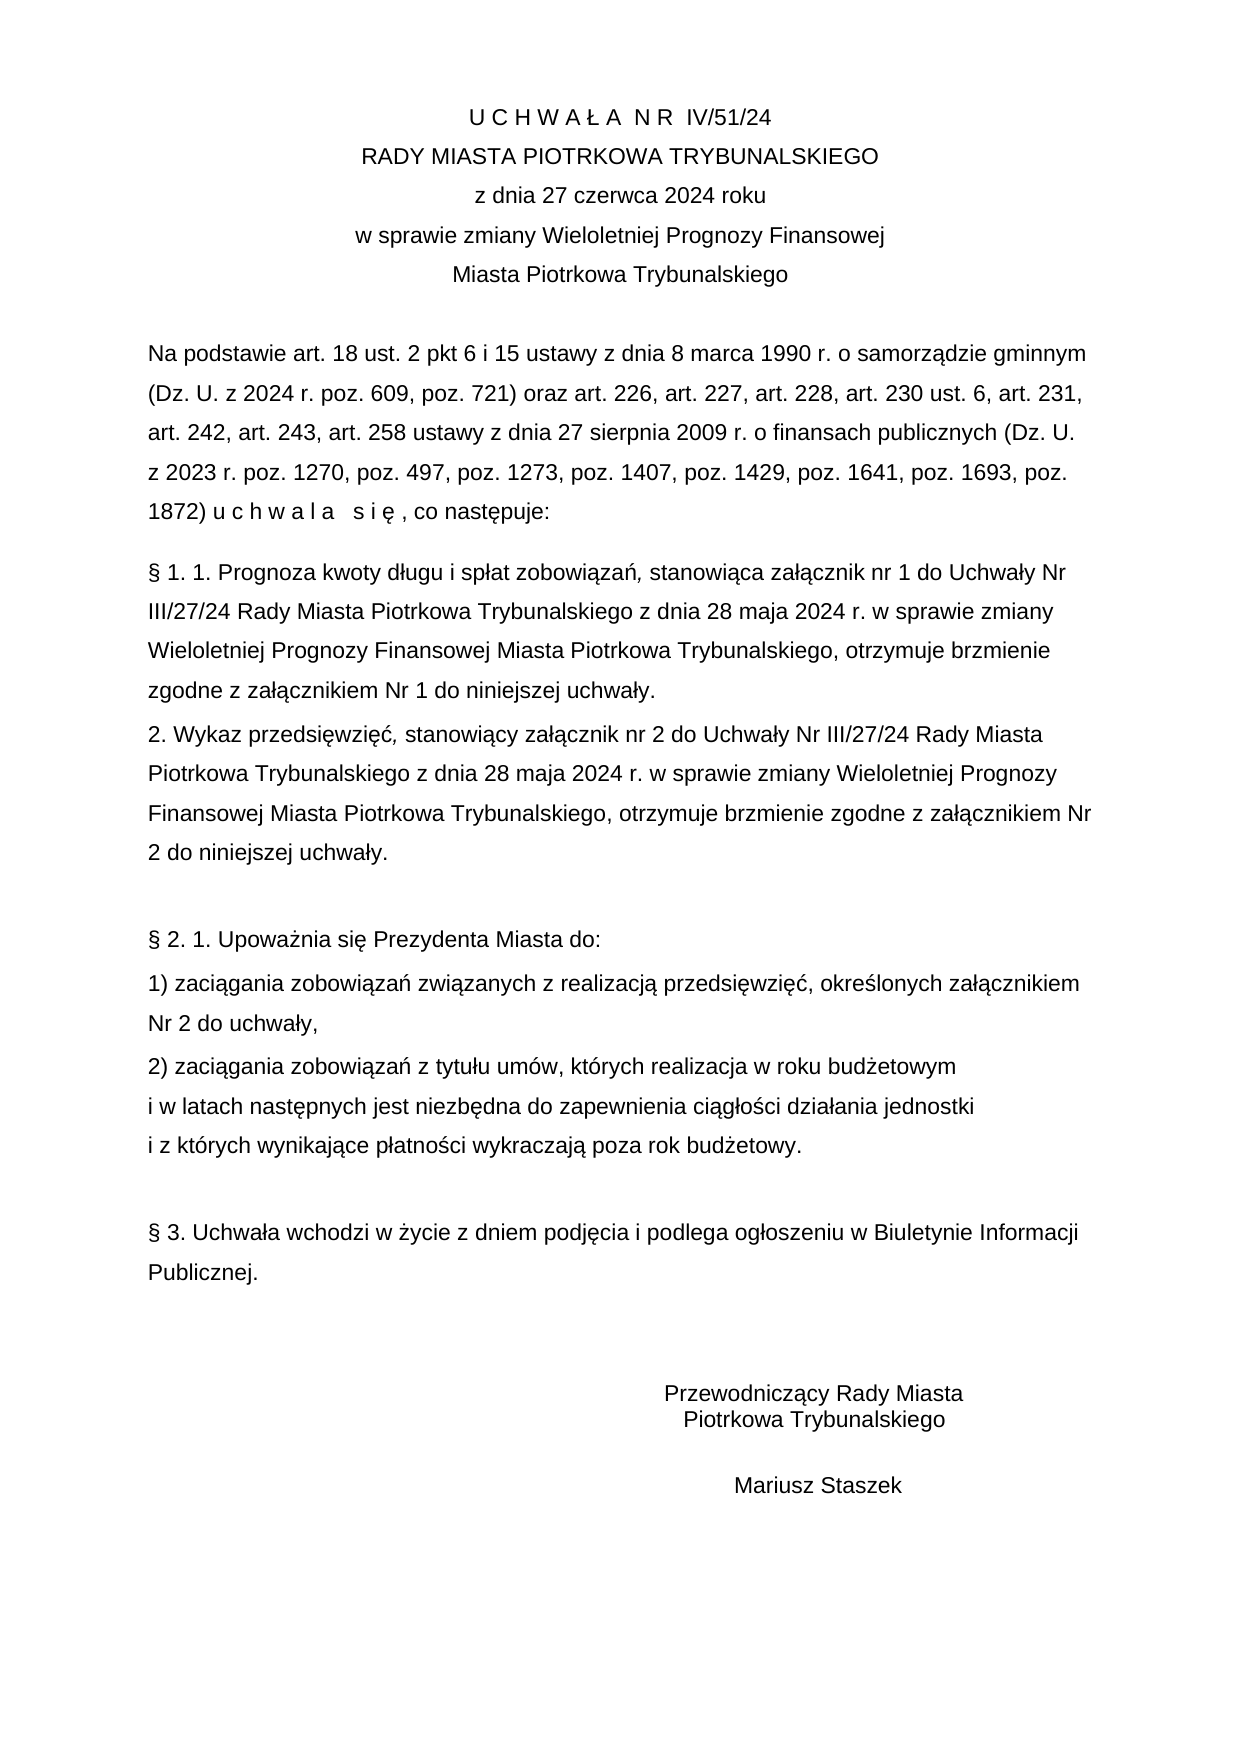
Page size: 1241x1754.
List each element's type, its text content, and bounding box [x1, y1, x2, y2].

text Na podstawie art. 18 ust. 2 pkt 6 i 15 ustawy z dnia 8 marca 1990 r. o samorządzie gminnym (Dz. U. z 2024 r. poz. 609, poz. 721) oraz art. 226, art. 227, art. 228, art. 230 ust. 6, art. 231, art. 242, art. 243, art. 258 ustawy z dnia 27 sierpnia 2009 r. o finansach publicznych (Dz. U. z 2023 r. poz. 1270, poz. 497, poz. 1273, poz. 1407, poz. 1429, poz. 1641, poz. 1693, poz. 1872) uchwala się, co następuje: [148, 340, 1093, 524]
text § 3. Uchwała wchodzi w życie z dniem podjęcia i podlega ogłoszeniu w Biuletynie Informacji Publicznej. [148, 1219, 1093, 1285]
text Mariusz Staszek [664, 1472, 1093, 1498]
text Przewodniczący Rady Miasta [590, 1379, 1093, 1406]
text 2. Wykaz przedsięwzięć, stanowiący załącznik nr 2 do Uchwały Nr III/27/24 Rady Miasta Piotrkowa Trybunalskiego z dnia 28 maja 2024 r. w sprawie zmiany Wieloletniej Prognozy Finansowej Miasta Piotrkowa Trybunalskiego, otrzymuje brzmienie zgodne z załącznikiem Nr 2 do niniejszej uchwały. [148, 721, 1093, 865]
text 1) zaciągania zobowiązań związanych z realizacją przedsięwzięć, określonych załącznikiem Nr 2 do uchwały, [148, 970, 1093, 1036]
text § 1. 1. Prognoza kwoty długu i spłat zobowiązań, stanowiąca załącznik nr 1 do Uchwały Nr III/27/24 Rady Miasta Piotrkowa Trybunalskiego z dnia 28 maja 2024 r. w sprawie zmiany Wieloletniej Prognozy Finansowej Miasta Piotrkowa Trybunalskiego, otrzymuje brzmienie zgodne z załącznikiem Nr 1 do niniejszej uchwały. [148, 558, 1093, 703]
text U C H W A Ł A N R IV/51/24 [148, 103, 1093, 130]
text w sprawie zmiany Wieloletniej Prognozy Finansowej [148, 222, 1093, 248]
text Miasta Piotrkowa Trybunalskiego [148, 261, 1093, 288]
text Piotrkowa Trybunalskiego [664, 1406, 1093, 1432]
text RADY MIASTA PIOTRKOWA TRYBUNALSKIEGO [148, 143, 1093, 169]
text § 2. 1. Upoważnia się Prezydenta Miasta do: [148, 926, 1093, 953]
text 2) zaciągania zobowiązań z tytułu umów, których realizacja w roku budżetowym i w latach następnych jest niezbędna do zapewnienia ciągłości działania jednostki i z których wynikające płatności wykraczają poza rok budżetowy. [148, 1053, 1093, 1158]
text z dnia 27 czerwca 2024 roku [148, 182, 1093, 209]
